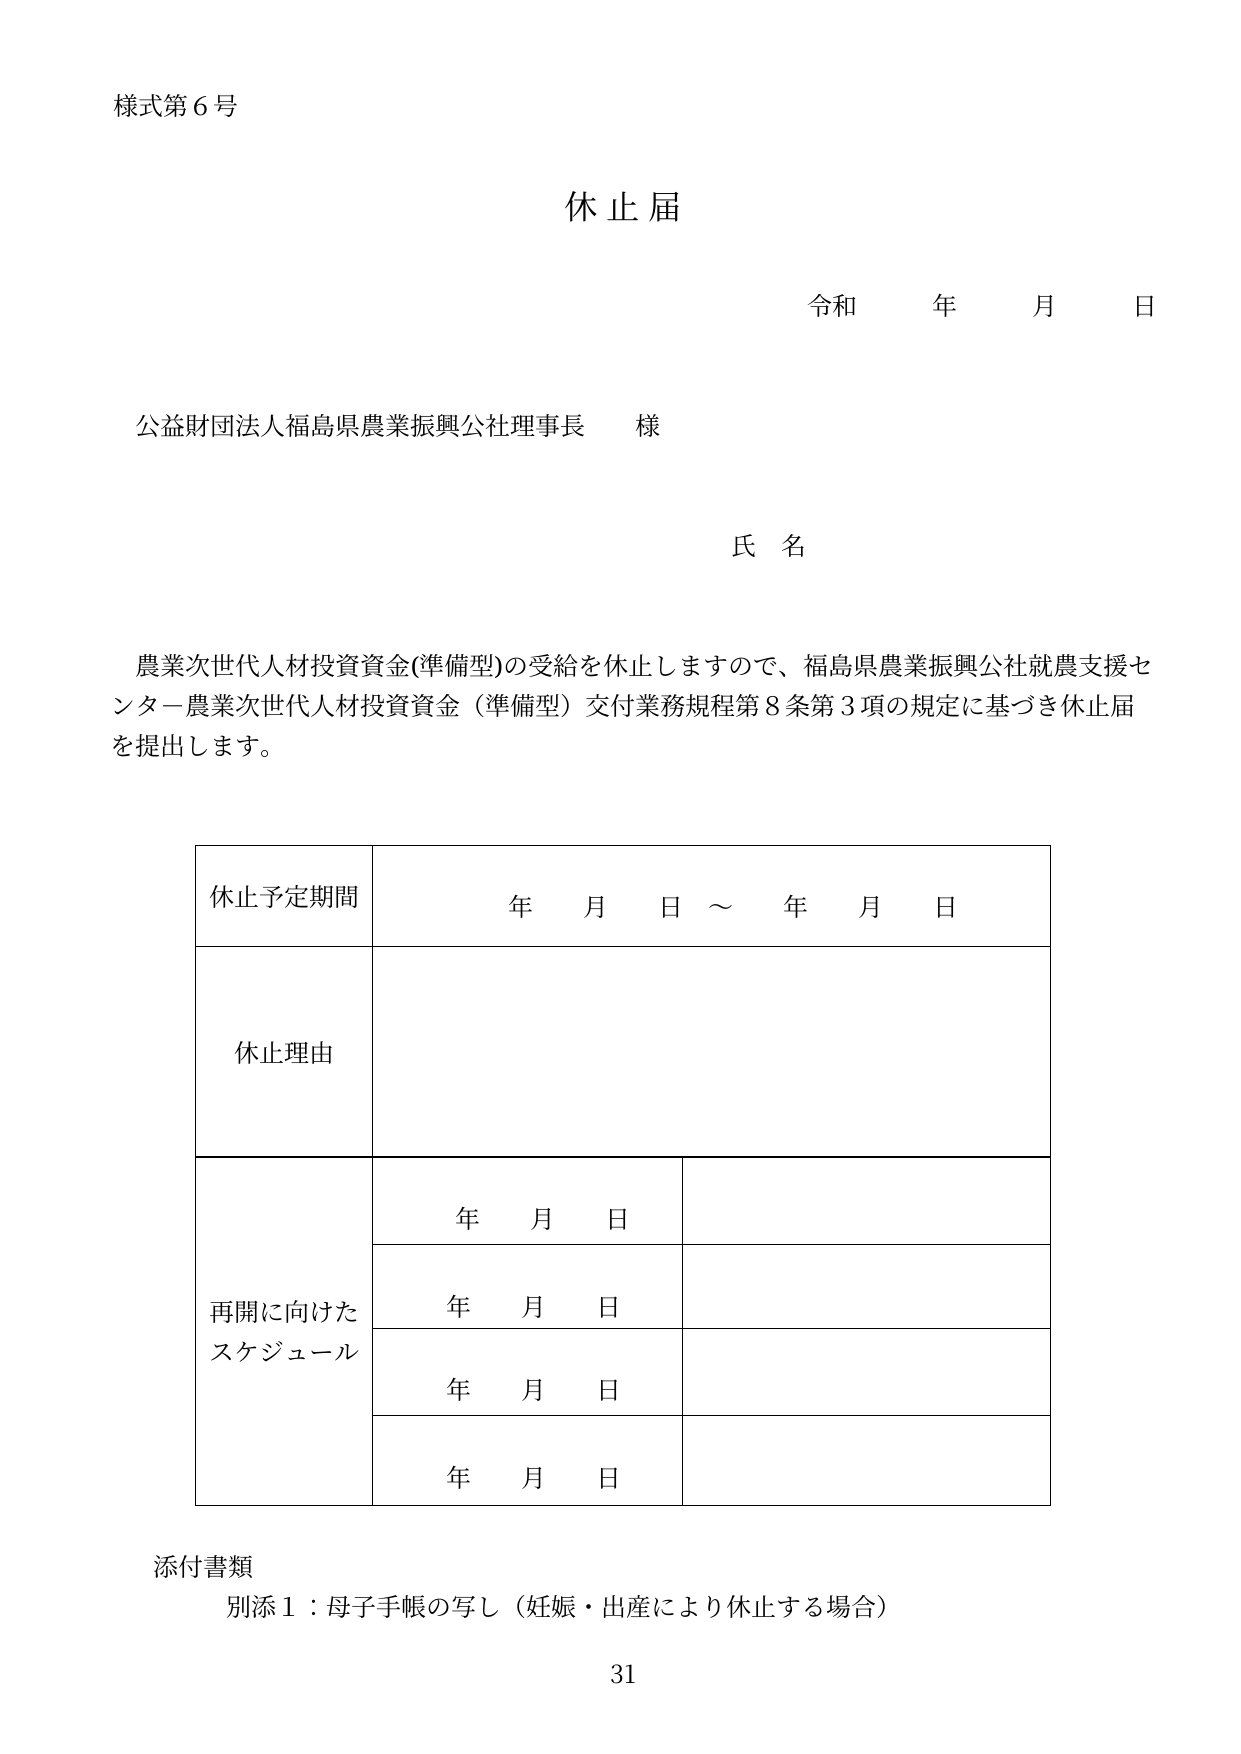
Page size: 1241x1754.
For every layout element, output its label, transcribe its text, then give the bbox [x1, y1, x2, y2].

text 別添１：母子手帳の写し（妊娠・出産により休止する場合） [89, 1586, 1157, 1626]
table_cell [683, 1158, 1050, 1244]
table_cell 年 月 日 [373, 1416, 682, 1504]
text 添付書類 [89, 1546, 1157, 1586]
text 公益財団法人福島県農業振興公社理事長 様 [111, 405, 1157, 445]
table_cell [683, 1245, 1050, 1328]
table_cell [373, 947, 1050, 1156]
text 様式第６号 [89, 85, 1157, 125]
table_cell 年 月 日 [373, 1329, 682, 1415]
text 令和 年 月 日 [89, 285, 1157, 325]
table_cell 再開に向けたスケジュール [196, 1158, 372, 1504]
text 氏 名 [111, 525, 1001, 565]
text 農業次世代人材投資資金(準備型)の受給を休止しますので、福島県農業振興公社就農支援センタ－農業次世代人材投資資金（準備型）交付業務規程第８条第３項の規定に基づき休止届を提出します。 [111, 645, 1157, 765]
text 休 止 届 [89, 165, 1157, 245]
table_cell 年 月 日 [373, 1158, 682, 1244]
table_cell [683, 1416, 1050, 1504]
table_cell 休止理由 [196, 947, 372, 1156]
table_header 年 月 日 ～ 年 月 日 [373, 846, 1050, 946]
table_header 休止予定期間 [196, 846, 372, 946]
table_cell [683, 1329, 1050, 1415]
table_cell 年 月 日 [373, 1245, 682, 1328]
